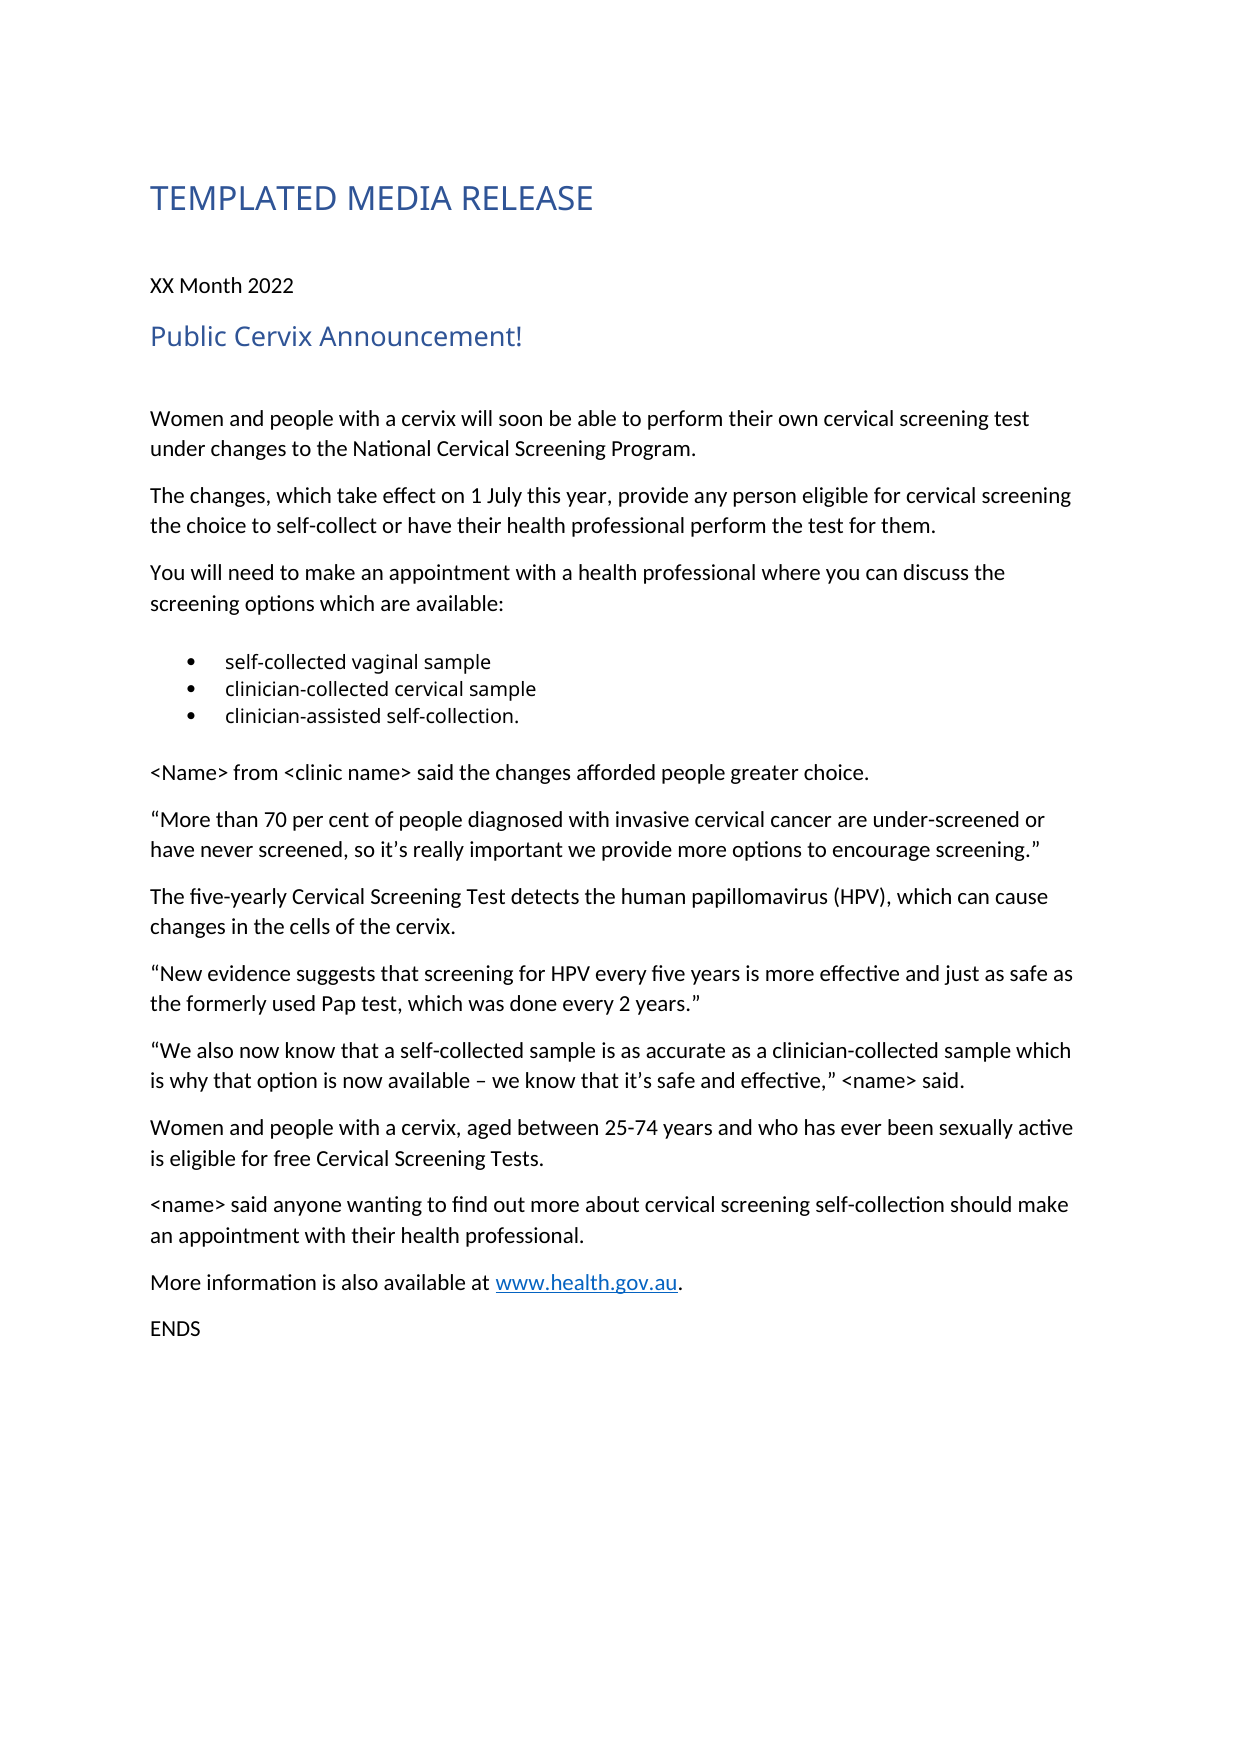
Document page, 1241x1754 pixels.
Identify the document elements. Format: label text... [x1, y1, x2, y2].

text <Name> from <clinic name> said the changes afforded people greater choice. [150, 758, 1090, 786]
text The changes, which take effect on 1 July this year, provide any person eligible for cervical screening the choice to self-collect or have their health professional perform the test for them. [150, 481, 1090, 540]
text “New evidence suggests that screening for HPV every five years is more effective and just as safe as the formerly used Pap test, which was done every 2 years.” [150, 959, 1090, 1017]
subtitle TEMPLATED MEDIA RELEASE [150, 175, 1090, 220]
text Women and people with a cervix, aged between 25-74 years and who has ever been sexually active is eligible for free Cervical Screening Tests. [150, 1113, 1090, 1172]
text You will need to make an appointment with a health professional where you can discuss the screening options which are available: [150, 558, 1090, 617]
text <name> said anyone wanting to find out more about cervical screening self-collection should make an appointment with their health professional. [150, 1191, 1090, 1249]
text ENDS [150, 1314, 1090, 1342]
list self-collected vaginal sample [187, 648, 1090, 675]
list clinician-assisted self-collection. [187, 702, 1090, 729]
text The five-yearly Cervical Screening Test detects the human papillomavirus (HPV), which can cause changes in the cells of the cervix. [150, 882, 1090, 940]
text Women and people with a cervix will soon be able to perform their own cervical screening test under changes to the National Cervical Screening Program. [150, 404, 1090, 463]
subtitle Public Cervix Announcement! [150, 318, 1090, 354]
text “More than 70 per cent of people diagnosed with invasive cervical cancer are under-screened or have never screened, so it’s really important we provide more options to encourage screening.” [150, 805, 1090, 863]
text “We also now know that a self-collected sample is as accurate as a clinician-collected sample which is why that option is now available – we know that it’s safe and effective,” <name> said. [150, 1036, 1090, 1094]
list clinician-collected cervical sample [187, 675, 1090, 702]
text XX Month 2022 [150, 271, 1090, 299]
text More information is also available at www.health.gov.au. [150, 1268, 1090, 1296]
